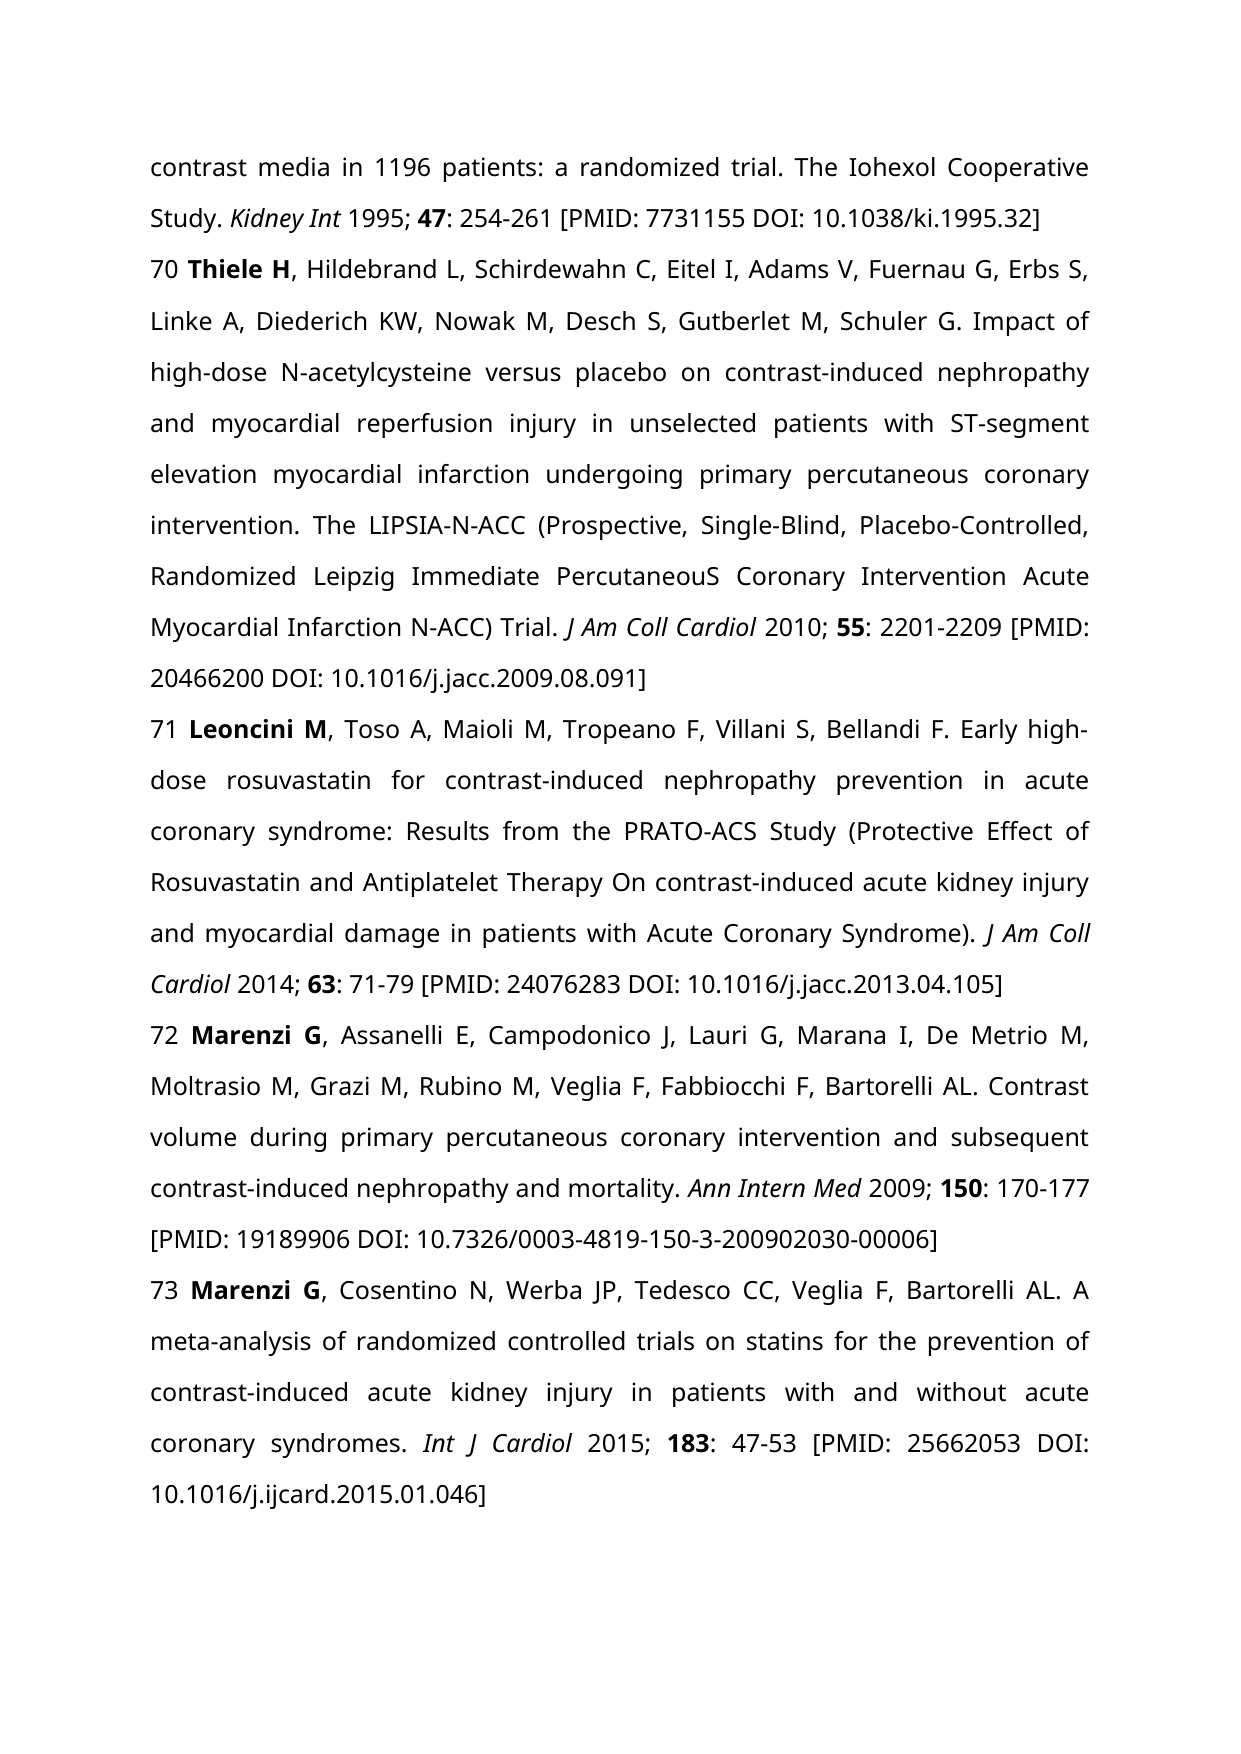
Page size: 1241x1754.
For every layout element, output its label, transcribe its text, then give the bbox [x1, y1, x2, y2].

text 73 Marenzi G, Cosentino N, Werba JP, Tedesco CC, Veglia F, Bartorelli AL. A meta-analysis of randomized controlled trials on statins for the prevention of contrast-induced acute kidney injury in patients with and without acute coronary syndromes. Int J Cardiol 2015; 183: 47-53 [PMID: 25662053 DOI: 10.1016/j.ijcard.2015.01.046] [150, 1273, 1090, 1511]
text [150, 150, 1090, 235]
text 71 Leoncini M, Toso A, Maioli M, Tropeano F, Villani S, Bellandi F. Early high-dose rosuvastatin for contrast-induced nephropathy prevention in acute coronary syndrome: Results from the PRATO-ACS Study (Protective Effect of Rosuvastatin and Antiplatelet Therapy On contrast-induced acute kidney injury and myocardial damage in patients with Acute Coronary Syndrome). J Am Coll Cardiol 2014; 63: 71-79 [PMID: 24076283 DOI: 10.1016/j.jacc.2013.04.105] [150, 711, 1090, 1001]
text 70 Thiele H, Hildebrand L, Schirdewahn C, Eitel I, Adams V, Fuernau G, Erbs S, Linke A, Diederich KW, Nowak M, Desch S, Gutberlet M, Schuler G. Impact of high-dose N-acetylcysteine versus placebo on contrast-induced nephropathy and myocardial reperfusion injury in unselected patients with ST-segment elevation myocardial infarction undergoing primary percutaneous coronary intervention. The LIPSIA-N-ACC (Prospective, Single-Blind, Placebo-Controlled, Randomized Leipzig Immediate PercutaneouS Coronary Intervention Acute Myocardial Infarction N-ACC) Trial. J Am Coll Cardiol 2010; 55: 2201-2209 [PMID: 20466200 DOI: 10.1016/j.jacc.2009.08.091] [150, 252, 1090, 694]
text 72 Marenzi G, Assanelli E, Campodonico J, Lauri G, Marana I, De Metrio M, Moltrasio M, Grazi M, Rubino M, Veglia F, Fabbiocchi F, Bartorelli AL. Contrast volume during primary percutaneous coronary intervention and subsequent contrast-induced nephropathy and mortality. Ann Intern Med 2009; 150: 170-177 [PMID: 19189906 DOI: 10.7326/0003-4819-150-3-200902030-00006] [150, 1018, 1090, 1256]
